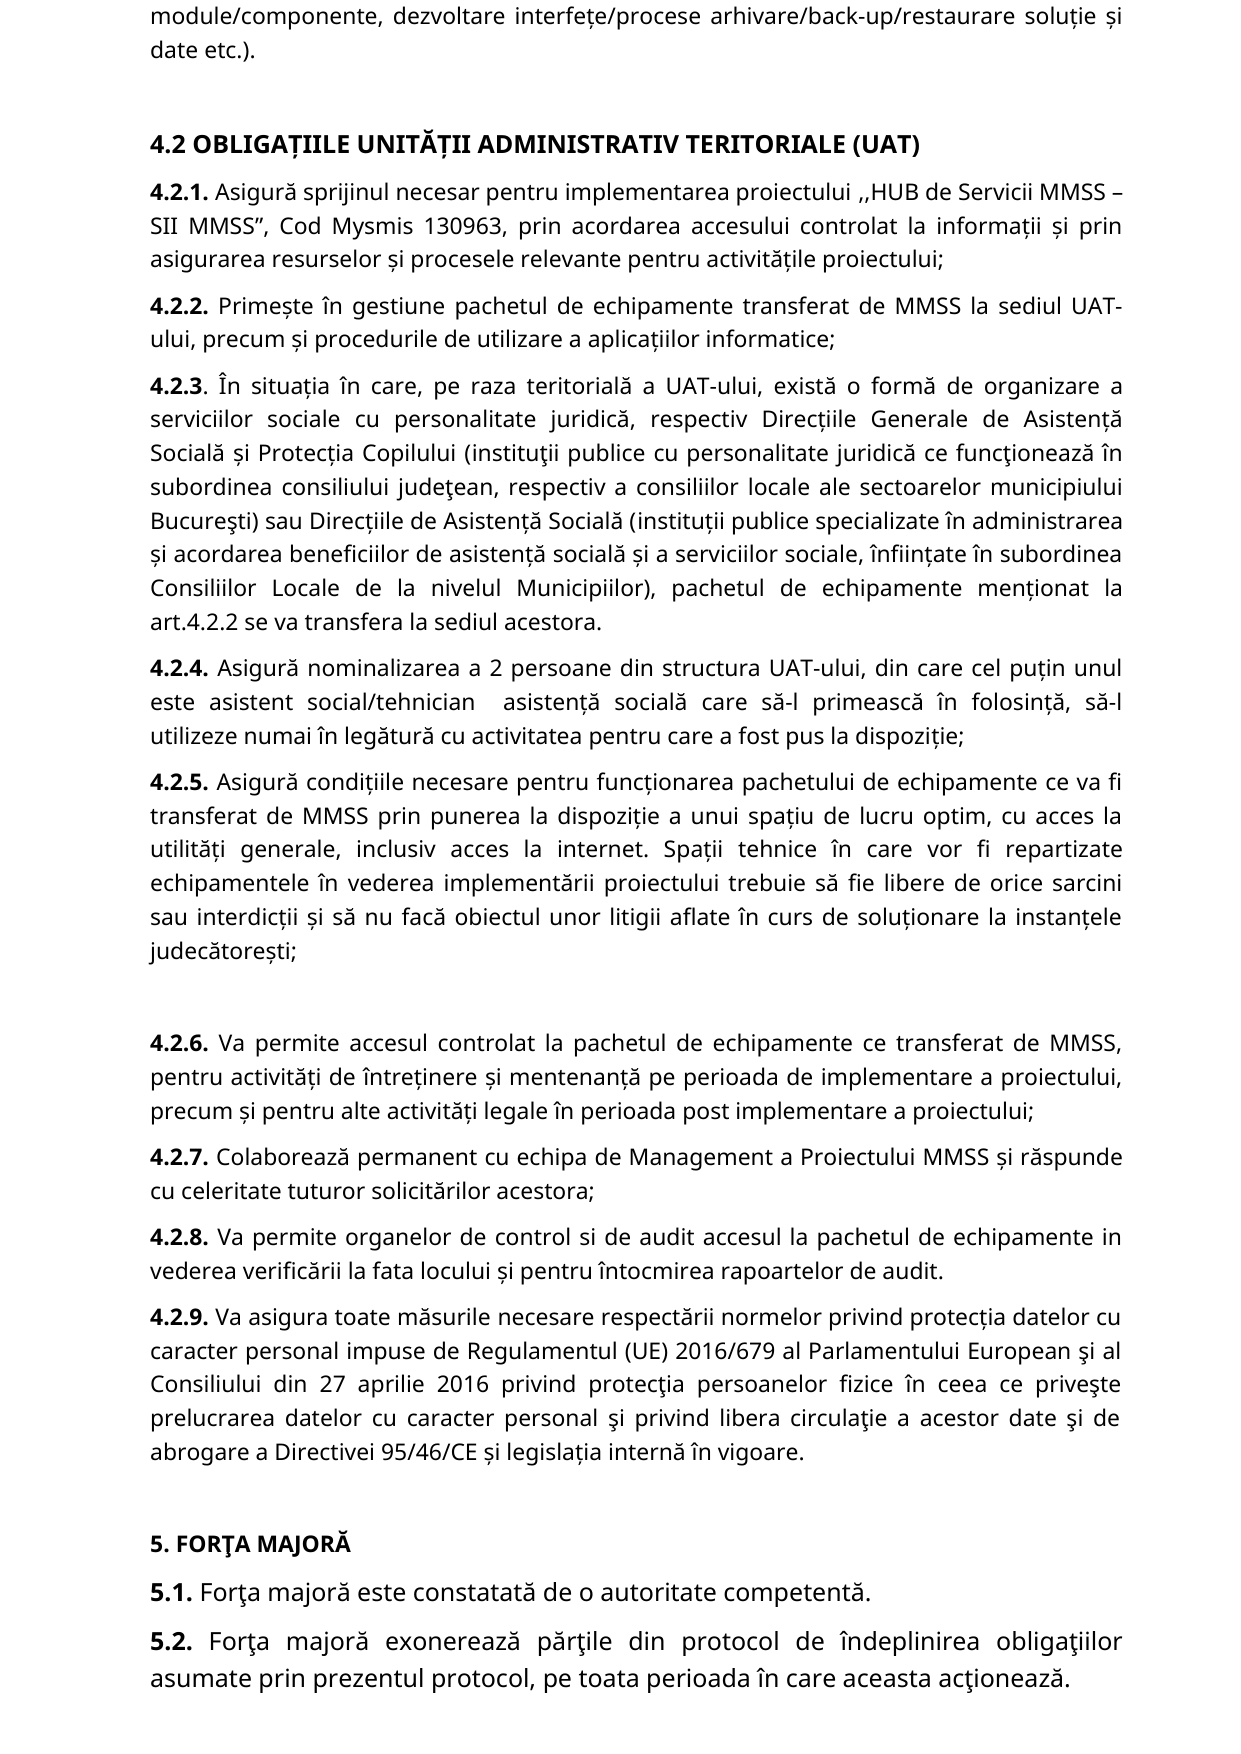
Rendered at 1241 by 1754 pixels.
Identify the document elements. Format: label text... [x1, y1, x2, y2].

text 5.2. Forţa majoră exonerează părţile din protocol de îndeplinirea obligaţiilor asumate prin prezentul protocol, pe toata perioada în care aceasta acţionează. [150, 1624, 1124, 1695]
list 4.2.6. Va permite accesul controlat la pachetul de echipamente ce transferat de MMSS, pentru activități de întreținere și mentenanță pe perioada de implementare a proiectului, precum și pentru alte activități legale în perioada post implementare a proiectului; [150, 1027, 1124, 1126]
list 4.2.4. Asigură nominalizarea a 2 persoane din structura UAT-ului, din care cel puțin unul este asistent social/tehnician asistență socială care să-l primească în folosință, să-l utilizeze numai în legătură cu activitatea pentru care a fost pus la dispoziţie; [150, 652, 1124, 751]
list 4.2.2. Primește în gestiune pachetul de echipamente transferat de MMSS la sediul UAT-ului, precum și procedurile de utilizare a aplicațiilor informatice; [150, 290, 1124, 355]
text 4.2 OBLIGAȚIILE UNITĂȚII ADMINISTRATIV TERITORIALE (UAT) [150, 127, 1124, 161]
list 4.2.1. Asigură sprijinul necesar pentru implementarea proiectului ,,HUB de Servicii MMSS – SII MMSS”, Cod Mysmis 130963, prin acordarea accesului controlat la informații și prin asigurarea resurselor și procesele relevante pentru activitățile proiectului; [150, 176, 1124, 275]
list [150, 0, 1124, 65]
list 4.2.5. Asigură condițiile necesare pentru funcționarea pachetului de echipamente ce va fi transferat de MMSS prin punerea la dispoziție a unui spațiu de lucru optim, cu acces la utilități generale, inclusiv acces la internet. Spații tehnice în care vor fi repartizate echipamentele în vederea implementării proiectului trebuie să fie libere de orice sarcini sau interdicții și să nu facă obiectul unor litigii aflate în curs de soluționare la instanțele judecătorești; [150, 766, 1124, 966]
list 4.2.9. Va asigura toate măsurile necesare respectării normelor privind protecția datelor cu caracter personal impuse de Regulamentul (UE) 2016/679 al Parlamentului European şi al Consiliului din 27 aprilie 2016 privind protecţia persoanelor fizice în ceea ce priveşte prelucrarea datelor cu caracter personal şi privind libera circulaţie a acestor date şi de abrogare a Directivei 95/46/CE și legislația internă în vigoare. [150, 1301, 1122, 1467]
list 5. FORŢA MAJORĂ [150, 1528, 1124, 1560]
text 5.1. Forţa majoră este constatată de o autoritate competentă. [150, 1575, 1124, 1609]
list 4.2.8. Va permite organelor de control si de audit accesul la pachetul de echipamente in vederea verificării la fata locului și pentru întocmirea rapoartelor de audit. [150, 1221, 1124, 1286]
list 4.2.7. Colaborează permanent cu echipa de Management a Proiectului MMSS și răspunde cu celeritate tuturor solicitărilor acestora; [150, 1141, 1124, 1206]
list 4.2.3. În situația în care, pe raza teritorială a UAT-ului, există o formă de organizare a serviciilor sociale cu personalitate juridică, respectiv Direcțiile Generale de Asistență Socială și Protecția Copilului (instituţii publice cu personalitate juridică ce funcţionează în subordinea consiliului judeţean, respectiv a consiliilor locale ale sectoarelor municipiului Bucureşti) sau Direcțiile de Asistență Socială (instituții publice specializate în administrarea și acordarea beneficiilor de asistență socială și a serviciilor sociale, înființate în subordinea Consiliilor Locale de la nivelul Municipiilor), pachetul de echipamente menționat la art.4.2.2 se va transfera la sediul acestora. [150, 370, 1124, 637]
